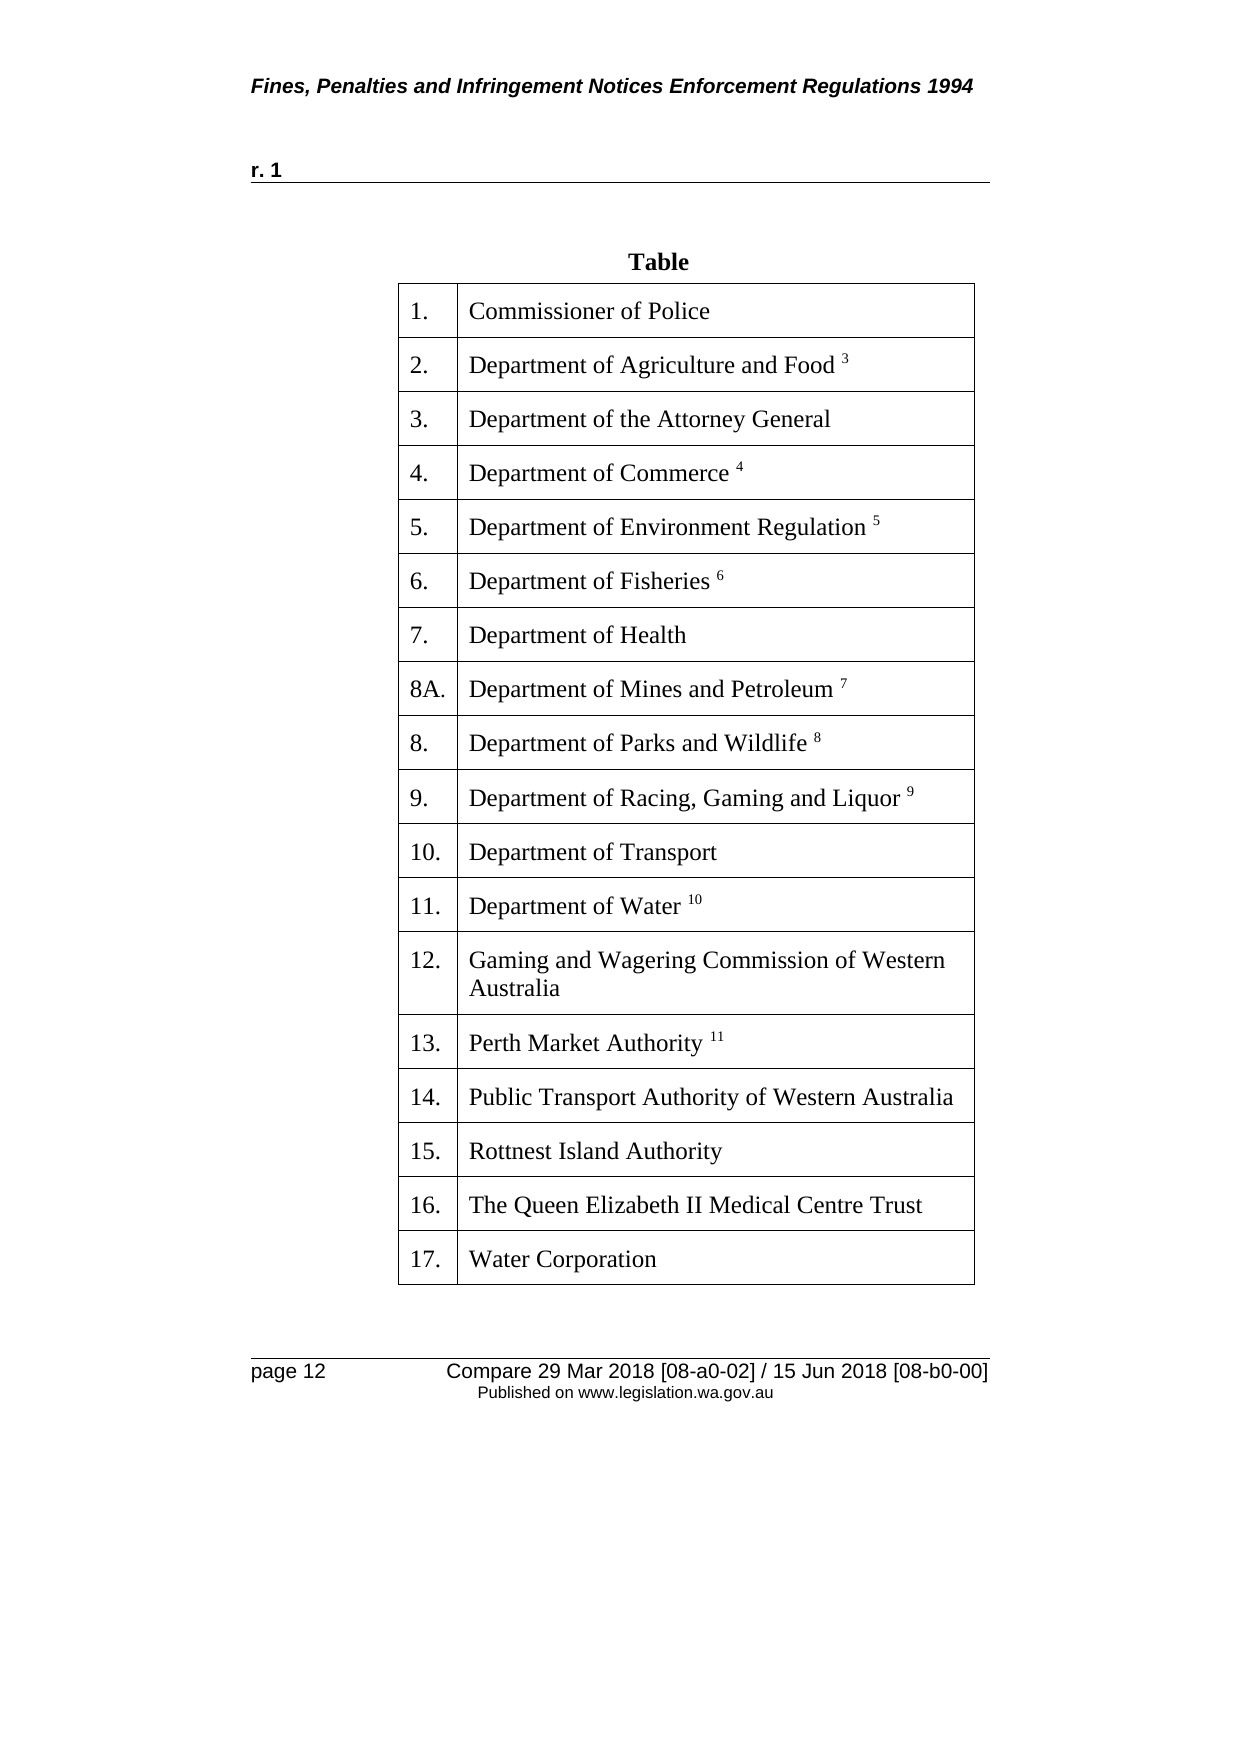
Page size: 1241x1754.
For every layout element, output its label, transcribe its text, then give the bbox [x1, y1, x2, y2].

table_cell Department of Commerce 4 [458, 446, 974, 499]
table_cell Department of Parks and Wildlife 8 [458, 716, 974, 769]
table_cell 15. [399, 1123, 457, 1176]
table_cell Water Corporation [458, 1231, 974, 1284]
table_cell 10. [399, 824, 457, 877]
table_cell Department of Fisheries 6 [458, 554, 974, 607]
table_cell 3. [399, 392, 457, 445]
table_cell 12. [399, 932, 457, 1014]
table_cell Department of the Attorney General [458, 392, 974, 445]
table_cell Rottnest Island Authority [458, 1123, 974, 1176]
table_cell 11. [399, 878, 457, 931]
table_cell 5. [399, 500, 457, 553]
subtitle Table [342, 247, 975, 276]
table_cell 16. [399, 1177, 457, 1230]
table_cell Department of Racing, Gaming and Liquor 9 [458, 770, 974, 823]
table_cell 6. [399, 554, 457, 607]
table_cell 8. [399, 716, 457, 769]
table_cell The Queen Elizabeth II Medical Centre Trust [458, 1177, 974, 1230]
table_cell 8A. [399, 662, 457, 715]
table_cell 13. [399, 1015, 457, 1068]
table_cell Department of Water 10 [458, 878, 974, 931]
table_cell 7. [399, 608, 457, 661]
table_cell 17. [399, 1231, 457, 1284]
table_header Commissioner of Police [458, 284, 974, 337]
table_cell 2. [399, 338, 457, 391]
table_cell Department of Health [458, 608, 974, 661]
table_cell 14. [399, 1069, 457, 1122]
table_cell Department of Agriculture and Food 3 [458, 338, 974, 391]
table_cell 9. [399, 770, 457, 823]
table_cell Department of Transport [458, 824, 974, 877]
table_cell Department of Mines and Petroleum 7 [458, 662, 974, 715]
table_cell Perth Market Authority 11 [458, 1015, 974, 1068]
table_cell Department of Environment Regulation 5 [458, 500, 974, 553]
table_header 1. [399, 284, 457, 337]
table_cell Gaming and Wagering Commission of Western Australia [458, 932, 974, 1014]
table_cell Public Transport Authority of Western Australia [458, 1069, 974, 1122]
table_cell 4. [399, 446, 457, 499]
